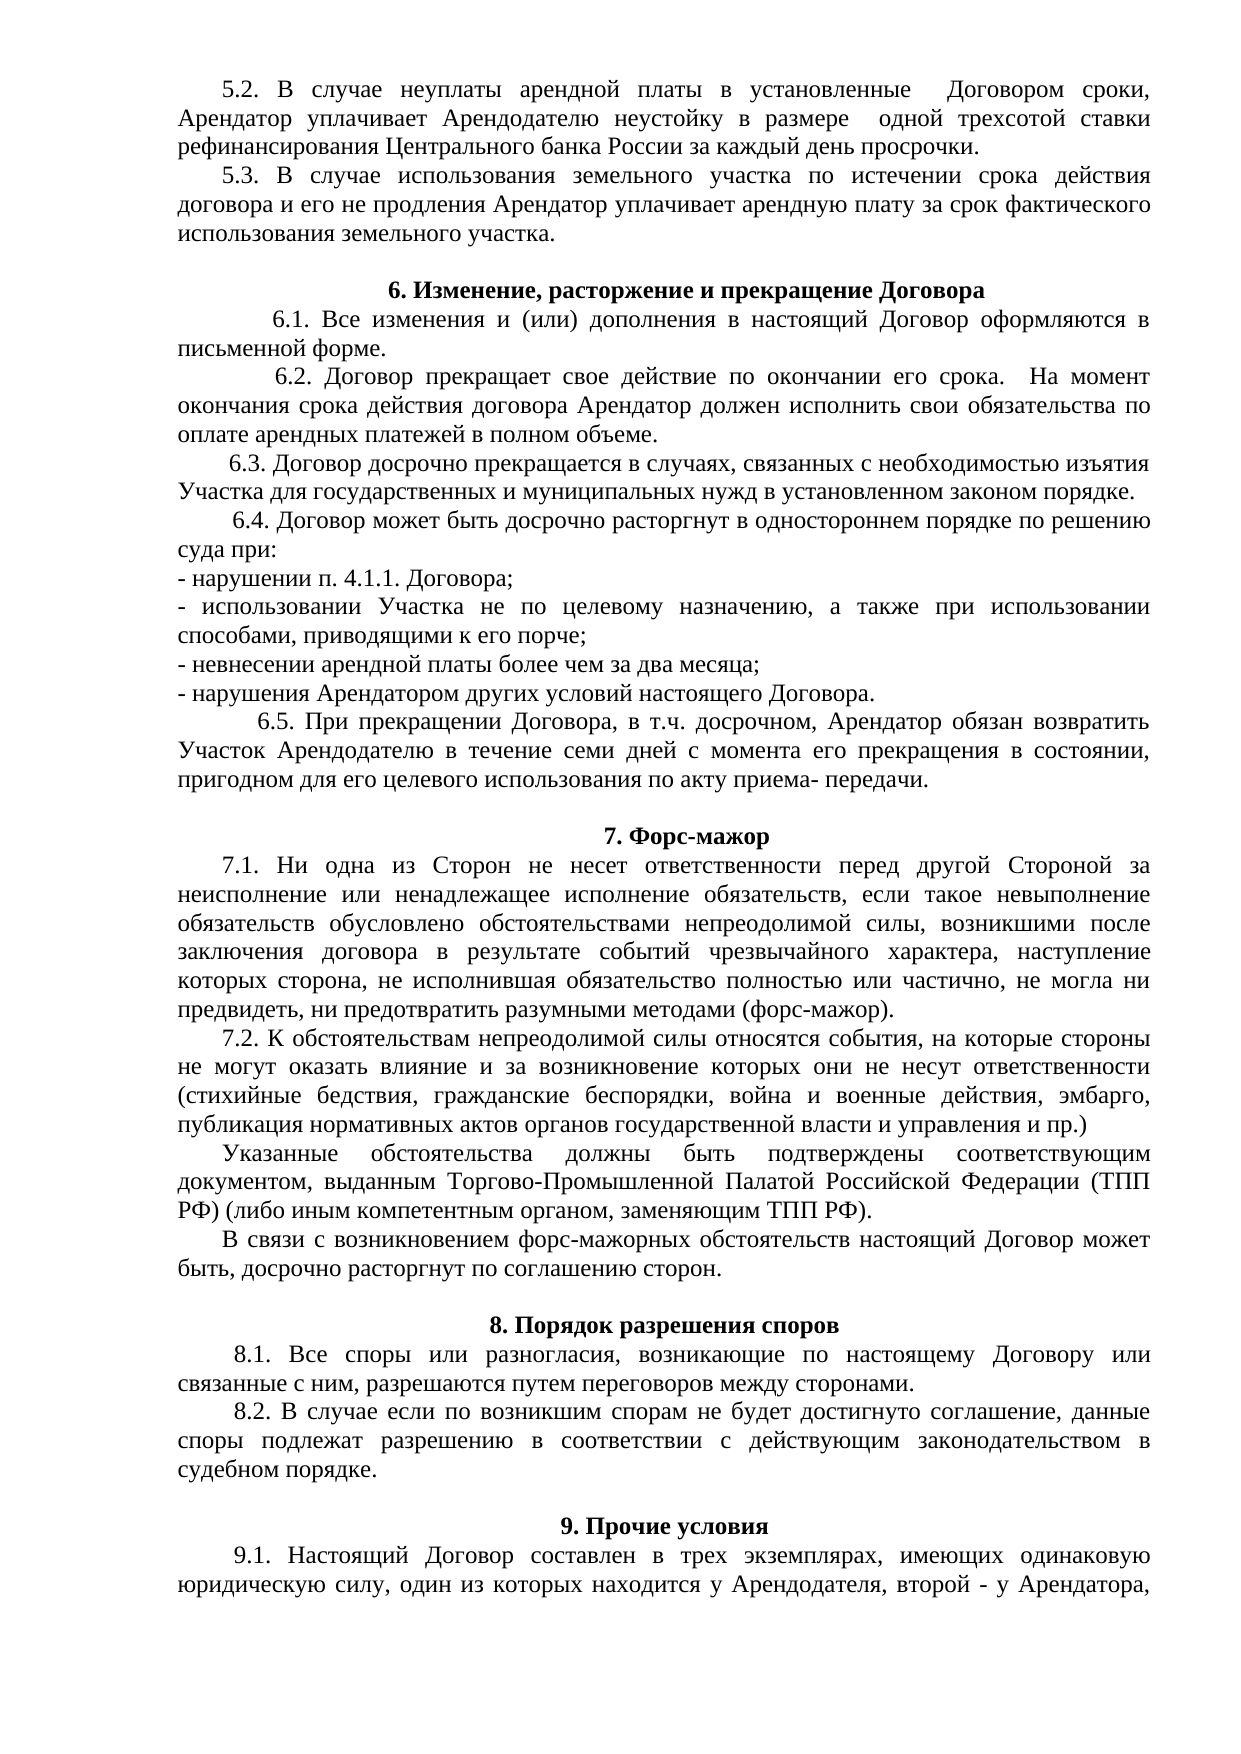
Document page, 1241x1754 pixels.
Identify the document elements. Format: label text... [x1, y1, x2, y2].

text 5.3. В случае использования земельного участка по истечении срока действия договора и его не продления Арендатор уплачивает арендную плату за срок фактического использования земельного участка. [177, 160, 1152, 246]
text 6.2. Договор прекращает свое действие по окончании его срока. На момент окончания срока действия договора Арендатор должен исполнить свои обязательства по оплате арендных платежей в полном объеме. [177, 361, 1152, 448]
text 8. Порядок разрешения споров [177, 1310, 1152, 1339]
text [177, 1540, 1152, 1598]
text 8.2. В случае если по возникшим спорам не будет достигнуто соглашение, данные споры подлежат разрешению в соответствии с действующим законодательством в судебном порядке. [177, 1396, 1152, 1483]
text - использовании Участка не по целевому назначению, а также при использовании способами, приводящими к его порче; [177, 591, 1152, 649]
text 6. Изменение, расторжение и прекращение Договора [177, 275, 1152, 304]
text В связи с возникновением форс-мажорных обстоятельств настоящий Договор может быть, досрочно расторгнут по соглашению сторон. [177, 1224, 1152, 1281]
text 5.2. В случае неуплаты арендной платы в установленные Договором сроки, Арендатор уплачивает Арендодателю неустойку в размере одной трехсотой ставки рефинансирования Центрального банка России за каждый день просрочки. [177, 74, 1152, 160]
text 6.1. Все изменения и (или) дополнения в настоящий Договор оформляются в письменной форме. [177, 304, 1152, 361]
text - нарушения Арендатором других условий настоящего Договора. [177, 678, 1152, 706]
text - нарушении п. 4.1.1. Договора; [177, 563, 1152, 591]
text 6.5. При прекращении Договора, в т.ч. досрочном, Арендатор обязан возвратить Участок Арендодателю в течение семи дней с момента его прекращения в состоянии, пригодном для его целевого использования по акту приема- передачи. [177, 706, 1152, 793]
text - невнесении арендной платы более чем за два месяца; [177, 649, 1152, 678]
text 8.1. Все споры или разногласия, возникающие по настоящему Договору или связанные с ним, разрешаются путем переговоров между сторонами. [177, 1339, 1152, 1396]
text 6.4. Договор может быть досрочно расторгнут в одностороннем порядке по решению суда при: [177, 505, 1152, 563]
text 6.3. Договор досрочно прекращается в случаях, связанных с необходимостью изъятия Участка для государственных и муниципальных нужд в установленном законом порядке. [177, 448, 1152, 505]
text 7.1. Ни одна из Сторон не несет ответственности перед другой Стороной за неисполнение или ненадлежащее исполнение обязательств, если такое невыполнение обязательств обусловлено обстоятельствами непреодолимой силы, возникшими после заключения договора в результате событий чрезвычайного характера, наступление которых сторона, не исполнившая обязательство полностью или частично, не могла ни предвидеть, ни предотвратить разумными методами (форс-мажор). [177, 850, 1152, 1023]
text 7.2. К обстоятельствам непреодолимой силы относятся события, на которые стороны не могут оказать влияние и за возникновение которых они не несут ответственности (стихийные бедствия, гражданские беспорядки, война и военные действия, эмбарго, публикация нормативных актов органов государственной власти и управления и пр.) [177, 1023, 1152, 1138]
text 9. Прочие условия [177, 1511, 1152, 1540]
text Указанные обстоятельства должны быть подтверждены соответствующим документом, выданным Торгово-Промышленной Палатой Российской Федерации (ТПП РФ) (либо иным компетентным органом, заменяющим ТПП РФ). [177, 1138, 1152, 1224]
text 7. Форс-мажор [177, 821, 1152, 850]
